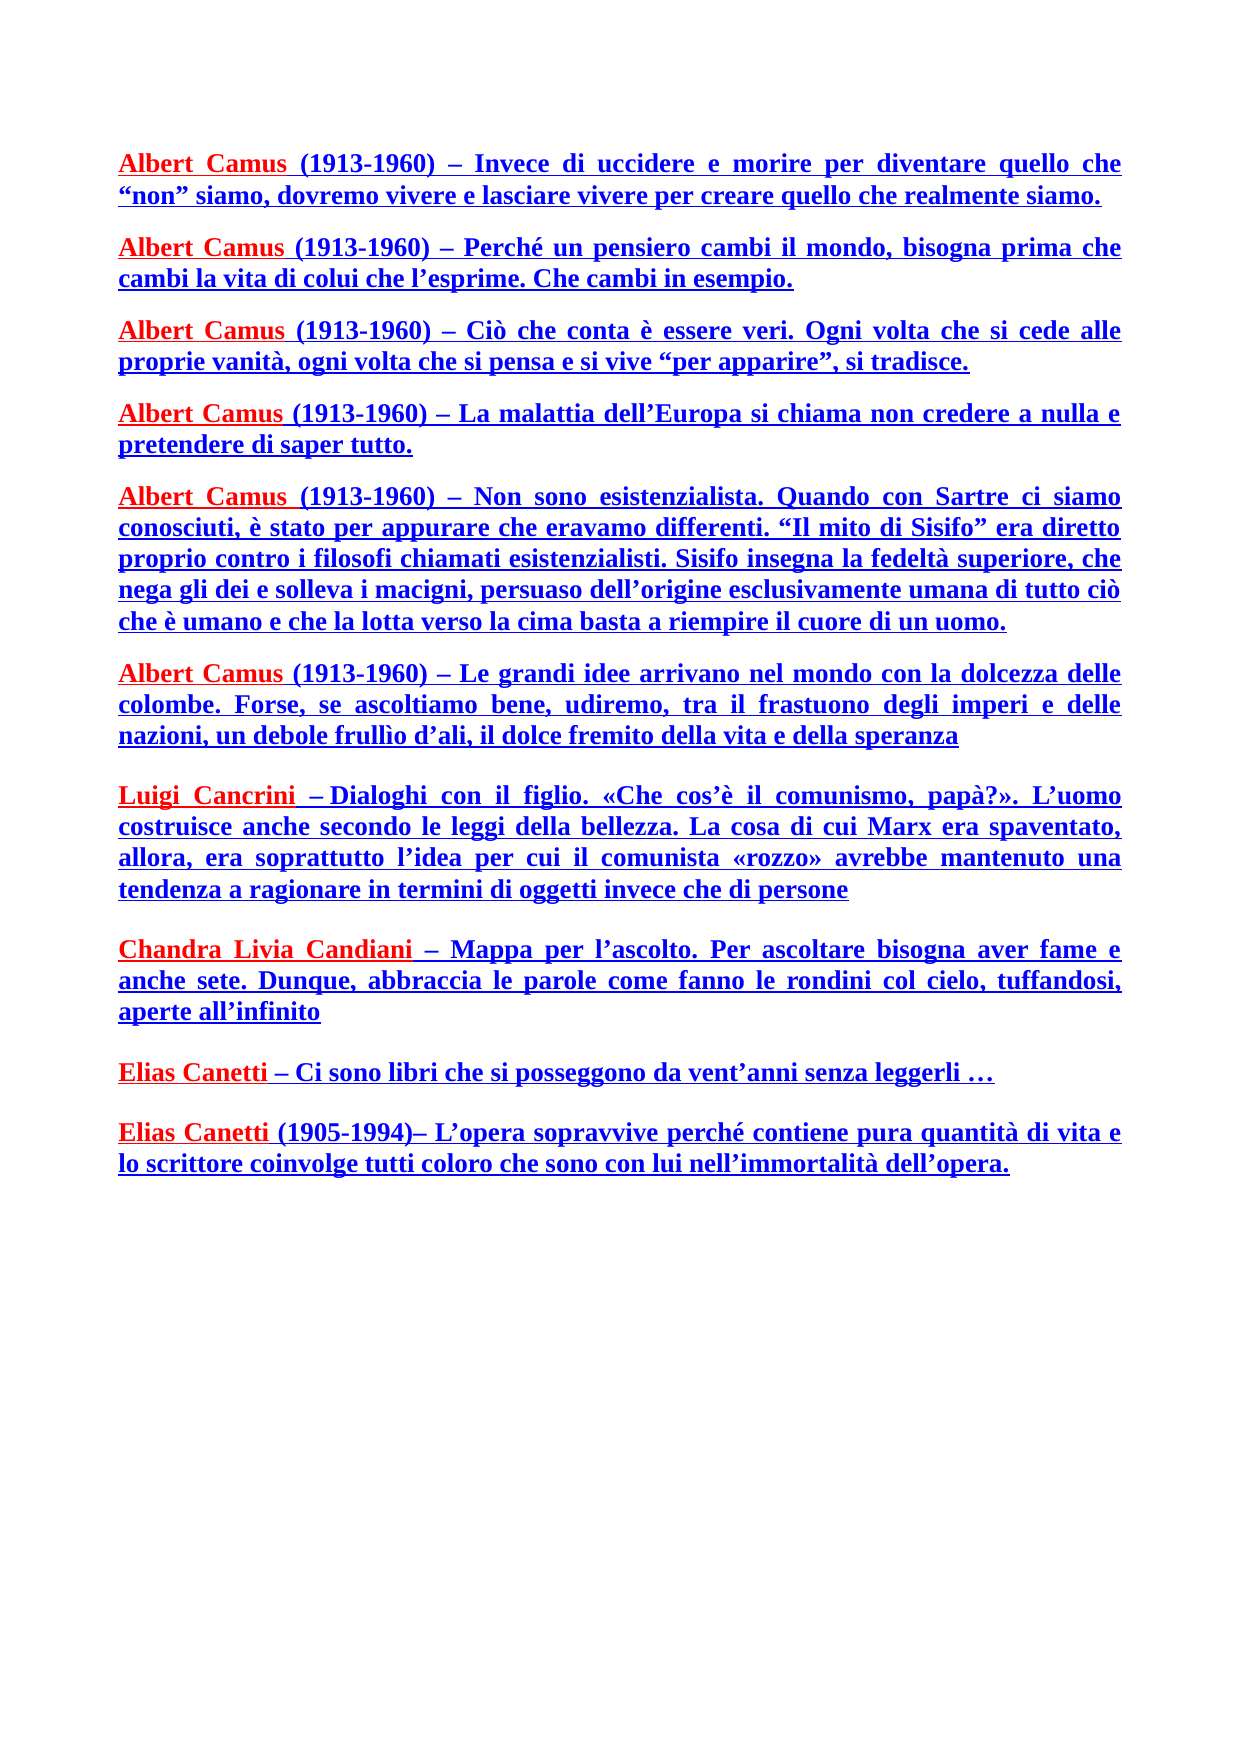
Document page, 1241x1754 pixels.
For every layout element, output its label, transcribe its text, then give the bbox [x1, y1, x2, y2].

subtitle Chandra Livia Candiani – Mappa per l’ascolto. Per ascoltare bisogna aver fame e anche sete. Dunque, abbraccia le parole come fanno le rondini col cielo, tuffandosi, aperte all’infinito [118, 962, 1122, 991]
subtitle Chandra Livia Candiani – Mappa per l’ascolto. Per ascoltare bisogna aver fame e anche sete. Dunque, abbraccia le parole come fanno le rondini col cielo, tuffandosi, aperte all’infinito [118, 993, 1122, 1026]
text Albert Camus (1913-1960) – Le grandi idee arrivano nel mondo con la dolcezza delle colombe. Forse, se ascoltiamo bene, udiremo, tra il frastuono degli imperi e delle nazioni, un debole frullìo d’ali, il dolce fremito della vita e della speranza [118, 716, 1122, 750]
text Albert Camus (1913-1960) – Ciò che conta è essere veri. Ogni volta che si cede alle proprie vanità, ogni volta che si pensa e si vive “per apparire”, si tradisce. [118, 314, 1122, 341]
text Albert Camus (1913-1960) – Le grandi idee arrivano nel mondo con la dolcezza delle colombe. Forse, se ascoltiamo bene, udiremo, tra il frastuono degli imperi e delle nazioni, un debole frullìo d’ali, il dolce fremito della vita e della speranza [118, 685, 1122, 715]
subtitle Chandra Livia Candiani – Mappa per l’ascolto. Per ascoltare bisogna aver fame e anche sete. Dunque, abbraccia le parole come fanno le rondini col cielo, tuffandosi, aperte all’infinito [118, 933, 1122, 960]
subtitle Elias Canetti – Ci sono libri che si posseggono da vent’anni senza leggerli … [118, 1056, 1122, 1087]
subtitle Albert Camus (1913-1960) – Non sono esistenzialista. Quando con Sartre ci siamo conosciuti, è stato per appurare che eravamo differenti. “Il mito di Sisifo” era diretto proprio contro i filosofi chiamati esistenzialisti. Sisifo insegna la fedeltà superiore, che nega gli dei e solleva i macigni, persuaso dell’origine esclusivamente umana di tutto ciò che è umano e che la lotta verso la cima basta a riempire il cuore di un uomo. [118, 571, 1122, 636]
text Albert Camus (1913-1960) – La malattia dell’Europa si chiama non credere a nulla e pretendere di saper tutto. [118, 397, 1122, 459]
subtitle Luigi Cancrini – Dialoghi con il figlio. «Che cos’è il comunismo, papà?». L’uomo costruisce anche secondo le leggi della bellezza. La cosa di cui Marx era spaventato, allora, era soprattutto l’idea per cui il comunista «rozzo» avrebbe mantenuto una tendenza a ragionare in termini di oggetti invece che di persone [118, 839, 1122, 869]
subtitle Elias Canetti (1905-1994)– L’opera sopravvive perché contiene pura quantità di vita e lo scrittore coinvolge tutti coloro che sono con lui nell’immortalità dell’opera. [118, 1116, 1122, 1143]
subtitle Albert Camus (1913-1960) – Perché un pensiero cambi il mondo, bisogna prima che cambi la vita di colui che l’esprime. Che cambi in esempio. [118, 259, 1122, 293]
subtitle Luigi Cancrini – Dialoghi con il figlio. «Che cos’è il comunismo, papà?». L’uomo costruisce anche secondo le leggi della bellezza. La cosa di cui Marx era spaventato, allora, era soprattutto l’idea per cui il comunista «rozzo» avrebbe mantenuto una tendenza a ragionare in termini di oggetti invece che di persone [118, 808, 1122, 838]
subtitle Luigi Cancrini – Dialoghi con il figlio. «Che cos’è il comunismo, papà?». L’uomo costruisce anche secondo le leggi della bellezza. La cosa di cui Marx era spaventato, allora, era soprattutto l’idea per cui il comunista «rozzo» avrebbe mantenuto una tendenza a ragionare in termini di oggetti invece che di persone [118, 779, 1122, 806]
subtitle Albert Camus (1913-1960) – Perché un pensiero cambi il mondo, bisogna prima che cambi la vita di colui che l’esprime. Che cambi in esempio. [118, 231, 1122, 258]
subtitle Albert Camus (1913-1960) – Invece di uccidere e morire per diventare quello che “non” siamo, dovremo vivere e lasciare vivere per creare quello che realmente siamo. [118, 176, 1122, 210]
text Albert Camus (1913-1960) – Ciò che conta è essere veri. Ogni volta che si cede alle proprie vanità, ogni volta che si pensa e si vive “per apparire”, si tradisce. [118, 342, 1122, 376]
subtitle Albert Camus (1913-1960) – Invece di uccidere e morire per diventare quello che “non” siamo, dovremo vivere e lasciare vivere per creare quello che realmente siamo. [118, 148, 1122, 175]
text Albert Camus (1913-1960) – Le grandi idee arrivano nel mondo con la dolcezza delle colombe. Forse, se ascoltiamo bene, udiremo, tra il frastuono degli imperi e delle nazioni, un debole frullìo d’ali, il dolce fremito della vita e della speranza [118, 657, 1122, 684]
subtitle Albert Camus (1913-1960) – Non sono esistenzialista. Quando con Sartre ci siamo conosciuti, è stato per appurare che eravamo differenti. “Il mito di Sisifo” era diretto proprio contro i filosofi chiamati esistenzialisti. Sisifo insegna la fedeltà superiore, che nega gli dei e solleva i macigni, persuaso dell’origine esclusivamente umana di tutto ciò che è umano e che la lotta verso la cima basta a riempire il cuore di un uomo. [118, 509, 1122, 569]
subtitle Elias Canetti (1905-1994)– L’opera sopravvive perché contiene pura quantità di vita e lo scrittore coinvolge tutti coloro che sono con lui nell’immortalità dell’opera. [118, 1144, 1122, 1178]
subtitle Albert Camus (1913-1960) – Non sono esistenzialista. Quando con Sartre ci siamo conosciuti, è stato per appurare che eravamo differenti. “Il mito di Sisifo” era diretto proprio contro i filosofi chiamati esistenzialisti. Sisifo insegna la fedeltà superiore, che nega gli dei e solleva i macigni, persuaso dell’origine esclusivamente umana di tutto ciò che è umano e che la lotta verso la cima basta a riempire il cuore di un uomo. [118, 480, 1122, 507]
subtitle Luigi Cancrini – Dialoghi con il figlio. «Che cos’è il comunismo, papà?». L’uomo costruisce anche secondo le leggi della bellezza. La cosa di cui Marx era spaventato, allora, era soprattutto l’idea per cui il comunista «rozzo» avrebbe mantenuto una tendenza a ragionare in termini di oggetti invece che di persone [118, 870, 1122, 904]
